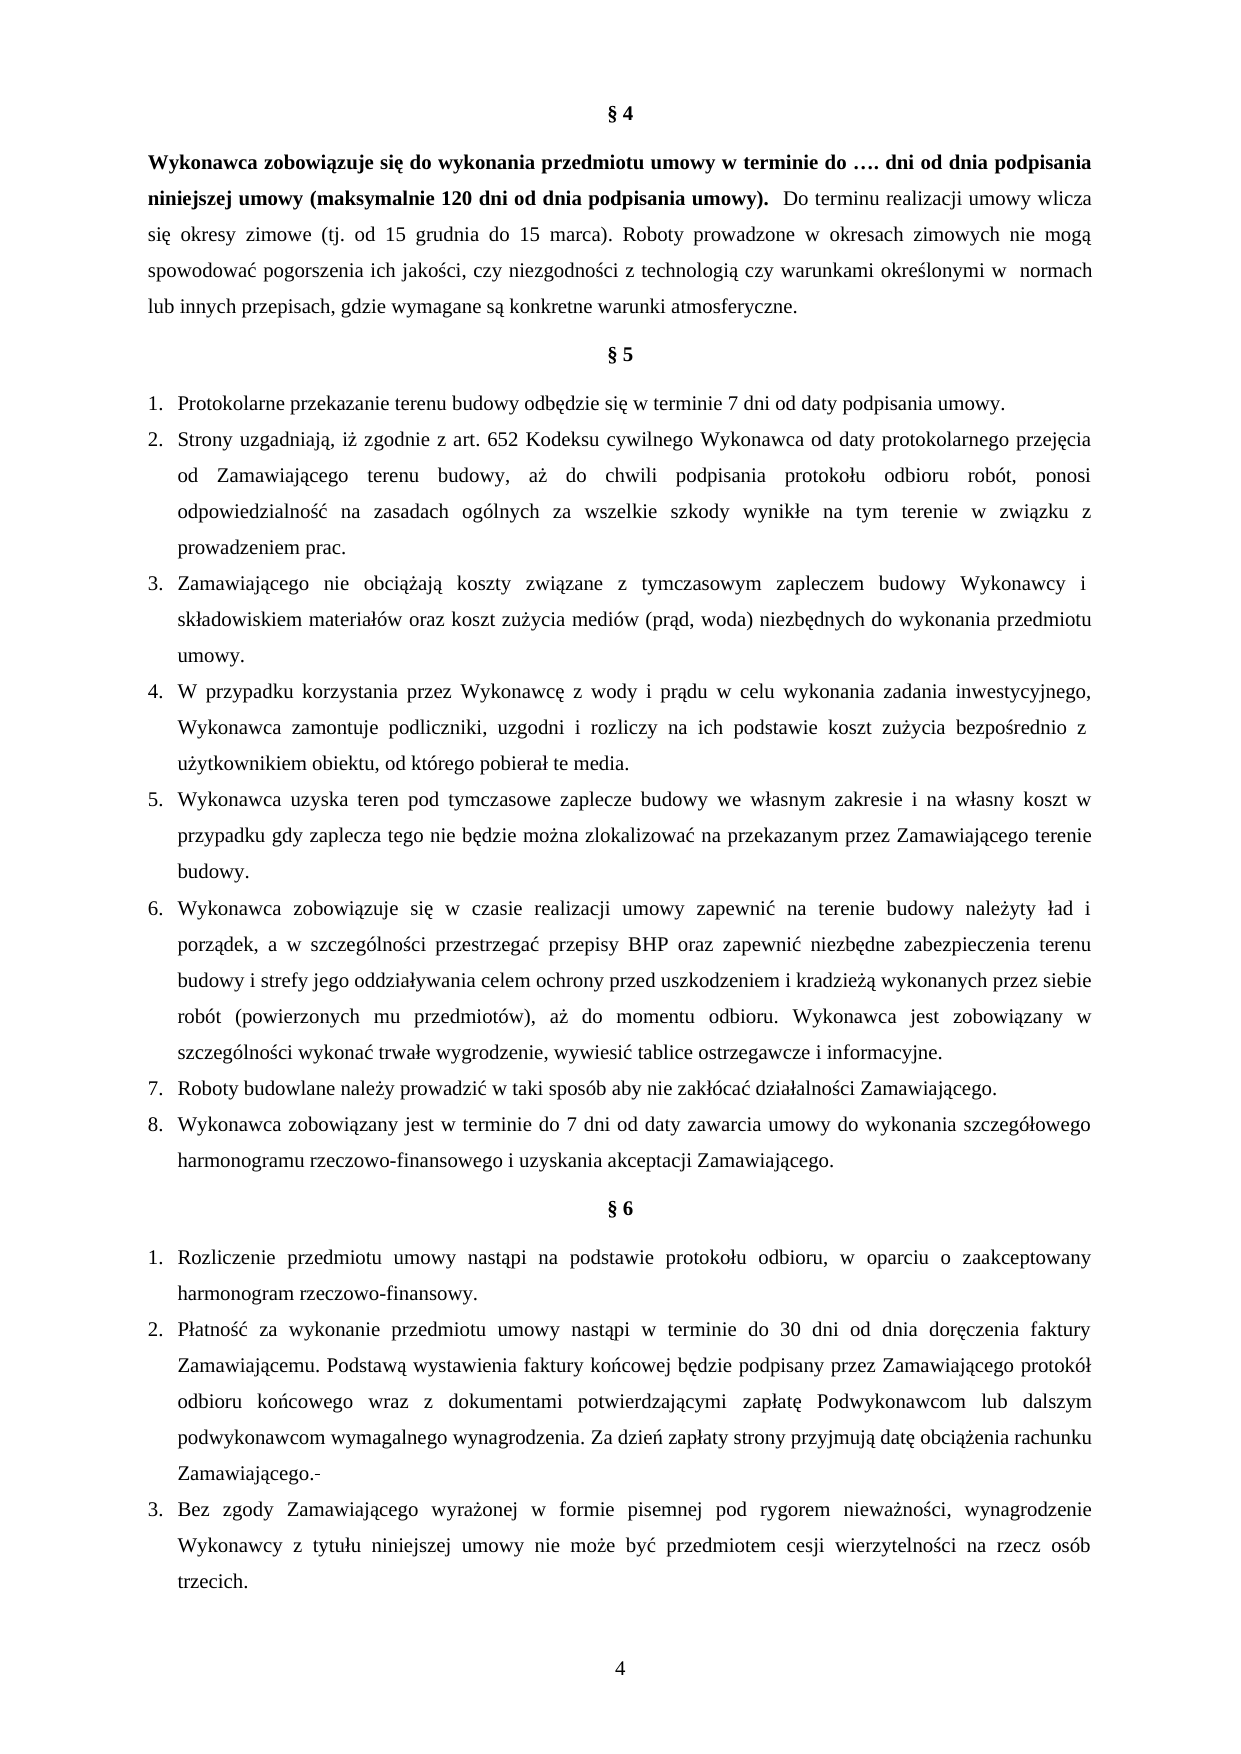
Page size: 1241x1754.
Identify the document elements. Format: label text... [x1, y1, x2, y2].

list Protokolarne przekazanie terenu budowy odbędzie się w terminie 7 dni od daty podpisania umowy. [148, 391, 1092, 415]
subtitle § 4 [148, 101, 1092, 125]
list W przypadku korzystania przez Wykonawcę z wody i prądu w celu wykonania zadania inwestycyjnego, Wykonawca zamontuje podliczniki, uzgodni i rozliczy na ich podstawie koszt zużycia bezpośrednio z użytkownikiem obiektu, od którego pobierał te media. [148, 679, 1092, 775]
list Bez zgody Zamawiającego wyrażonej w formie pisemnej pod rygorem nieważności, wynagrodzenie Wykonawcy z tytułu niniejszej umowy nie może być przedmiotem cesji wierzytelności na rzecz osób trzecich. [148, 1497, 1092, 1593]
list Zamawiającego nie obciążają koszty związane z tymczasowym zapleczem budowy Wykonawcy i składowiskiem materiałów oraz koszt zużycia mediów (prąd, woda) niezbędnych do wykonania przedmiotu umowy. [148, 571, 1092, 667]
list Roboty budowlane należy prowadzić w taki sposób aby nie zakłócać działalności Zamawiającego. [148, 1076, 1092, 1100]
list Wykonawca zobowiązany jest w terminie do 7 dni od daty zawarcia umowy do wykonania szczegółowego harmonogramu rzeczowo-finansowego i uzyskania akceptacji Zamawiającego. [148, 1112, 1092, 1172]
list Rozliczenie przedmiotu umowy nastąpi na podstawie protokołu odbioru, w oparciu o zaakceptowany harmonogram rzeczowo-finansowy. [148, 1245, 1092, 1305]
list Wykonawca zobowiązuje się w czasie realizacji umowy zapewnić na terenie budowy należyty ład i porządek, a w szczególności przestrzegać przepisy BHP oraz zapewnić niezbędne zabezpieczenia terenu budowy i strefy jego oddziaływania celem ochrony przed uszkodzeniem i kradzieżą wykonanych przez siebie robót (powierzonych mu przedmiotów), aż do momentu odbioru. Wykonawca jest zobowiązany w szczególności wykonać trwałe wygrodzenie, wywiesić tablice ostrzegawcze i informacyjne. [148, 896, 1092, 1064]
text Wykonawca zobowiązuje się do wykonania przedmiotu umowy w terminie do …. dni od dnia podpisania niniejszej umowy (maksymalnie 120 dni od dnia podpisania umowy). Do terminu realizacji umowy wlicza się okresy zimowe (tj. od 15 grudnia do 15 marca). Roboty prowadzone w okresach zimowych nie mogą spowodować pogorszenia ich jakości, czy niezgodności z technologią czy warunkami określonymi w normach lub innych przepisach, gdzie wymagane są konkretne warunki atmosferyczne. [148, 150, 1092, 318]
list Płatność za wykonanie przedmiotu umowy nastąpi w terminie do 30 dni od dnia doręczenia faktury Zamawiającemu. Podstawą wystawienia faktury końcowej będzie podpisany przez Zamawiającego protokół odbioru końcowego wraz z dokumentami potwierdzającymi zapłatę Podwykonawcom lub dalszym podwykonawcom wymagalnego wynagrodzenia. Za dzień zapłaty strony przyjmują datę obciążenia rachunku Zamawiającego. [148, 1317, 1092, 1485]
list Wykonawca uzyska teren pod tymczasowe zaplecze budowy we własnym zakresie i na własny koszt w przypadku gdy zaplecza tego nie będzie można zlokalizować na przekazanym przez Zamawiającego terenie budowy. [148, 787, 1092, 883]
subtitle § 6 [148, 1196, 1092, 1220]
subtitle § 5 [148, 342, 1092, 366]
list Strony uzgadniają, iż zgodnie z art. 652 Kodeksu cywilnego Wykonawca od daty protokolarnego przejęcia od Zamawiającego terenu budowy, aż do chwili podpisania protokołu odbioru robót, ponosi odpowiedzialność na zasadach ogólnych za wszelkie szkody wynikłe na tym terenie w związku z prowadzeniem prac. [148, 427, 1092, 559]
